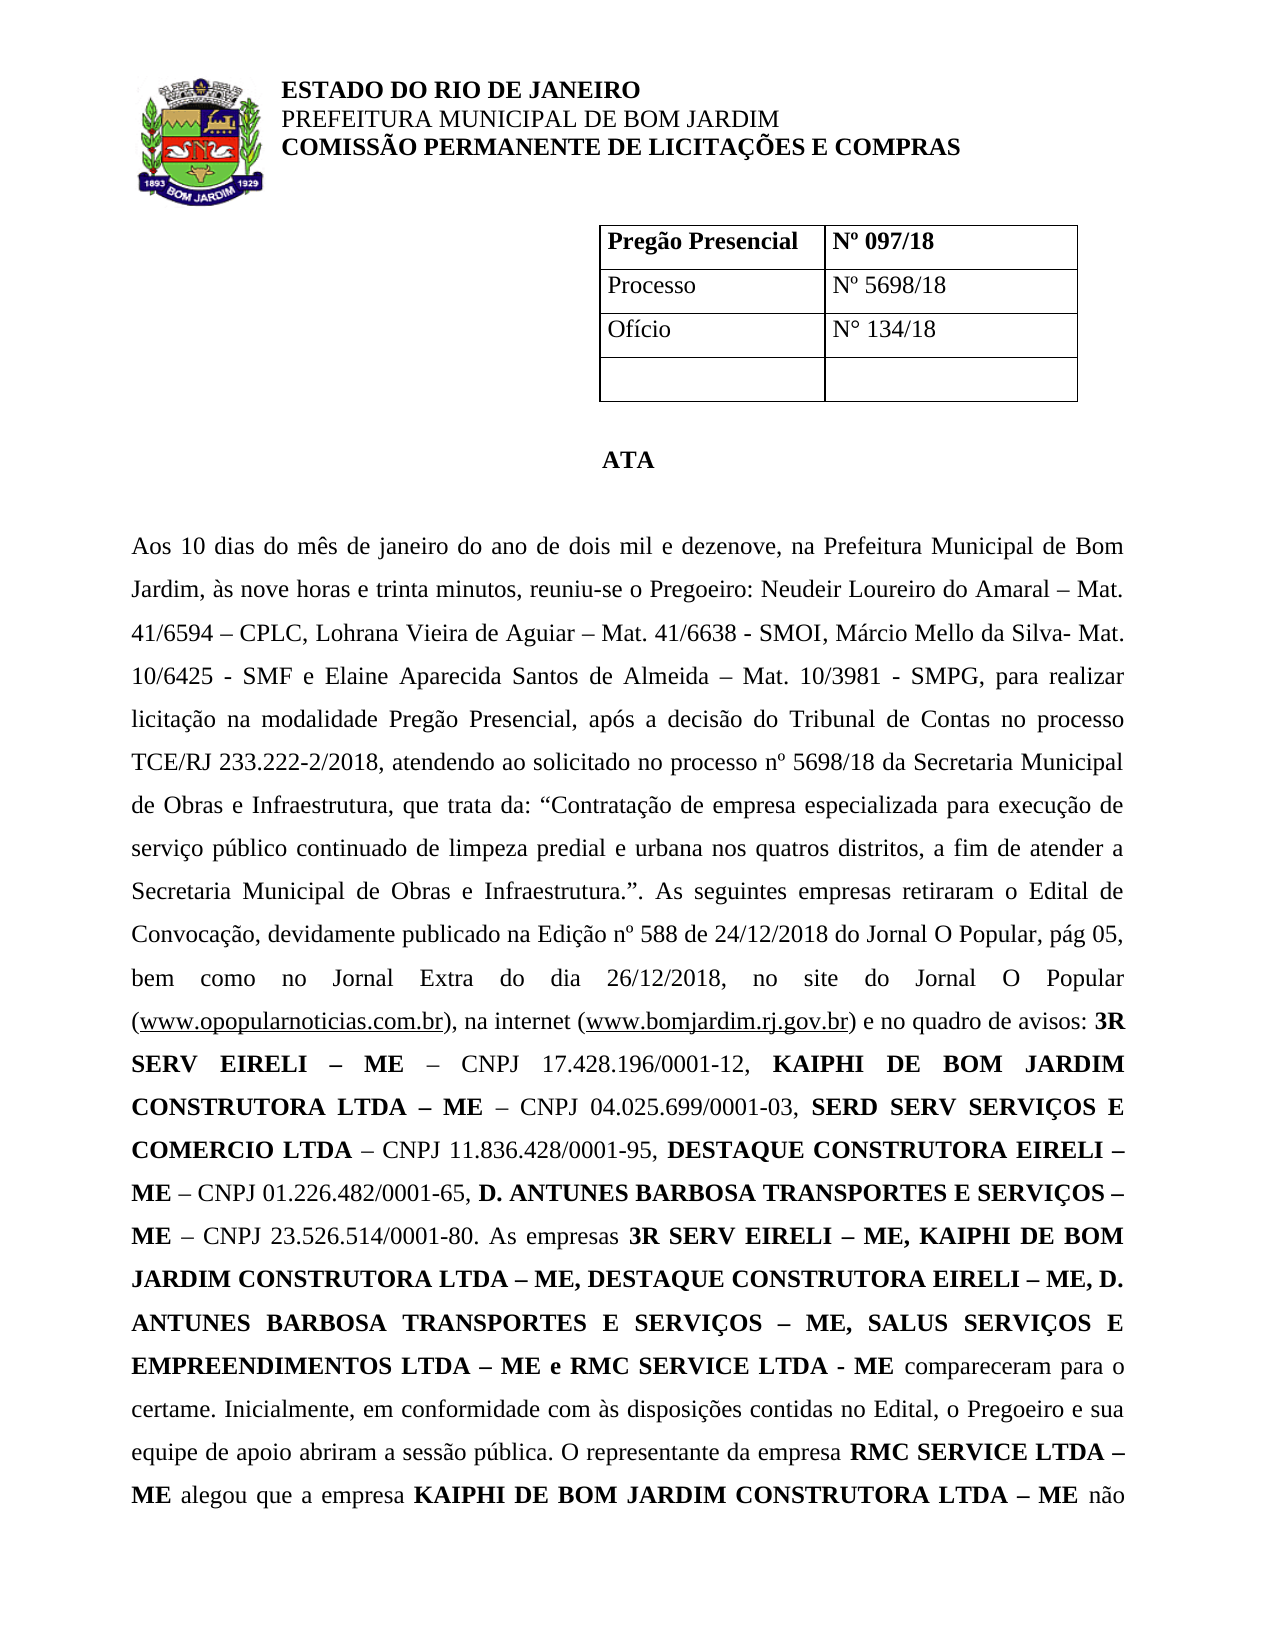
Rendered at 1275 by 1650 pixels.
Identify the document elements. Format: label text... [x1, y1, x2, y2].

picture [134, 76, 266, 208]
table_cell Nº 5698/18 [826, 270, 1077, 313]
table_cell Processo [601, 270, 824, 313]
table_header Pregão Presencial [601, 226, 824, 269]
subtitle ATA [131, 445, 1125, 474]
table_cell [826, 358, 1077, 401]
table_cell [601, 358, 824, 401]
table_header Nº 097/18 [826, 226, 1077, 269]
table_cell N° 134/18 [826, 314, 1077, 357]
table_cell Ofício [601, 314, 824, 357]
